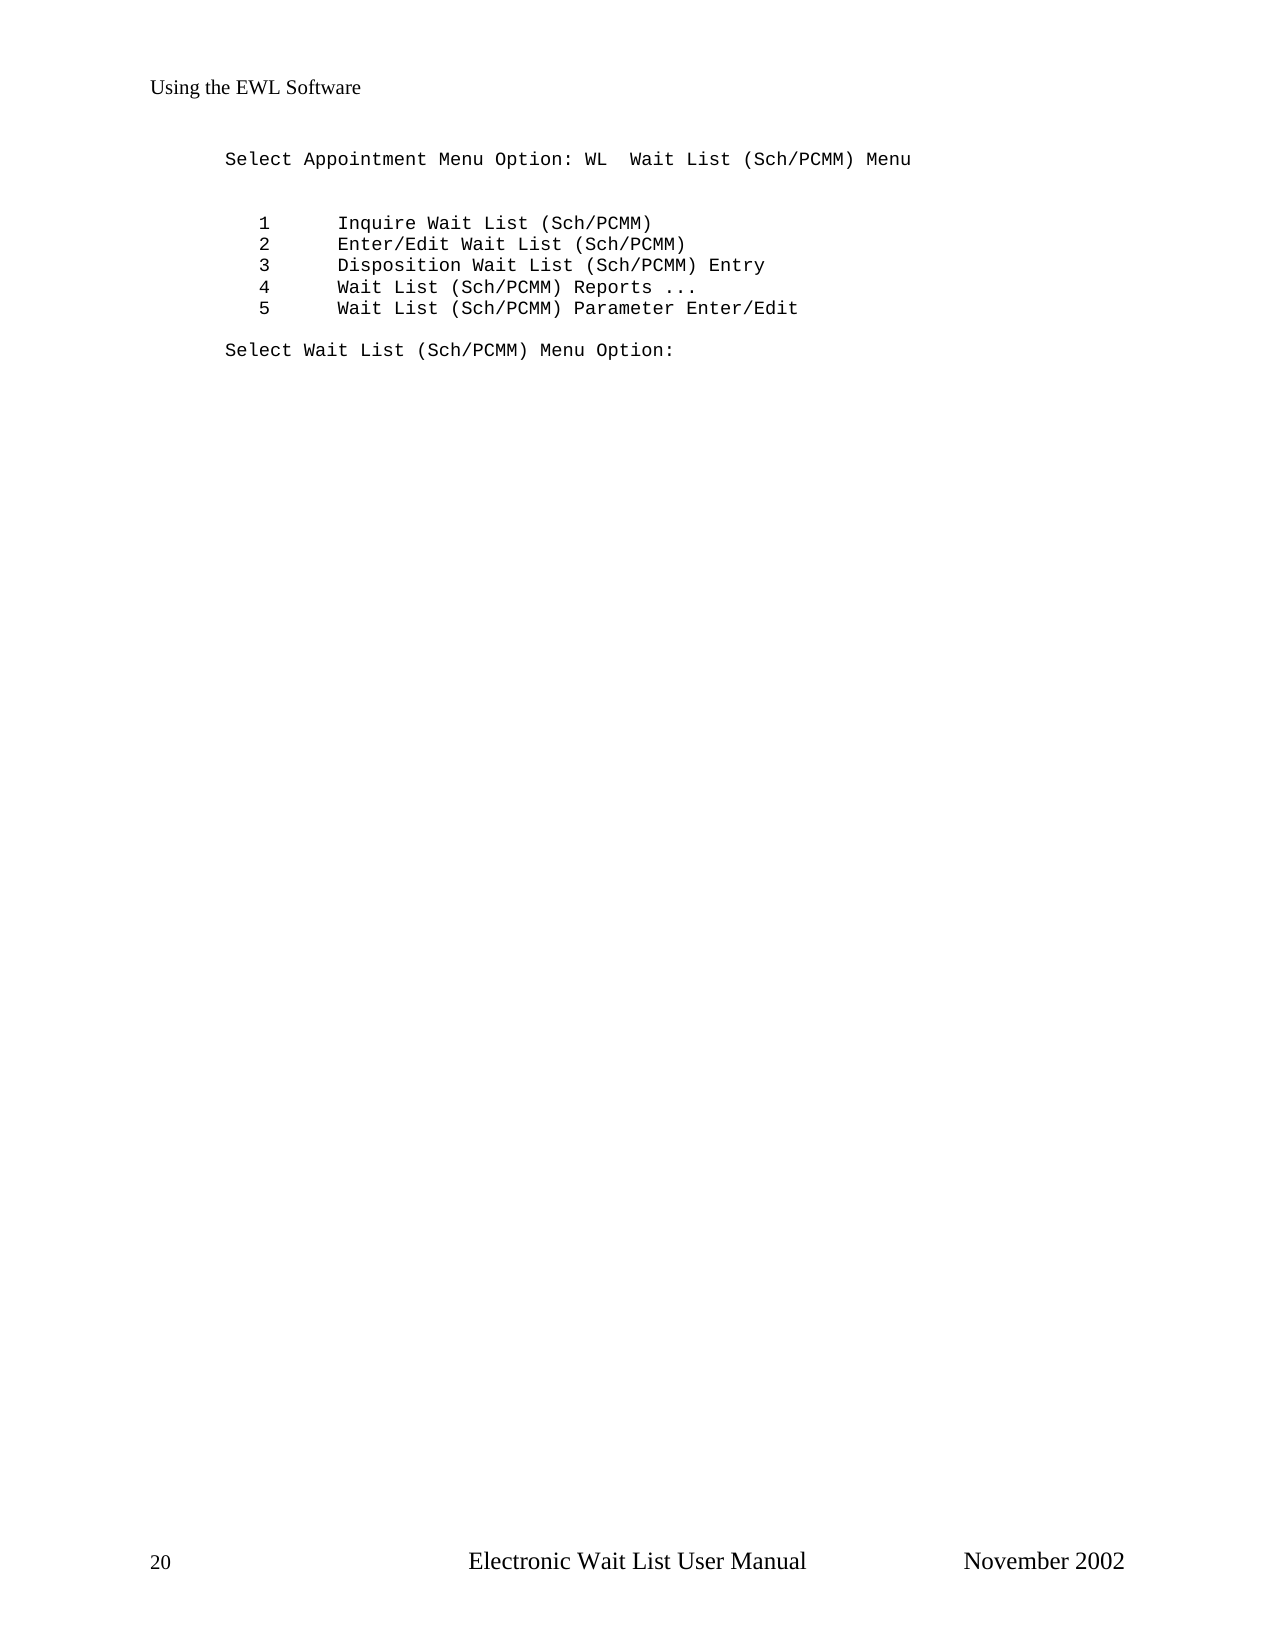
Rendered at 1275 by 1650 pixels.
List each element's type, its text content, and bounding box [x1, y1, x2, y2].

text 1 Inquire Wait List (Sch/PCMM) [225, 214, 1125, 235]
text 4 Wait List (Sch/PCMM) Reports ... [225, 277, 1125, 299]
text 2 Enter/Edit Wait List (Sch/PCMM) [225, 235, 1125, 256]
text 5 Wait List (Sch/PCMM) Parameter Enter/Edit [225, 299, 1125, 320]
text 3 Disposition Wait List (Sch/PCMM) Entry [225, 256, 1125, 277]
text Select Appointment Menu Option: WL Wait List (Sch/PCMM) Menu [225, 150, 1125, 171]
text Select Wait List (Sch/PCMM) Menu Option: [225, 341, 1125, 362]
